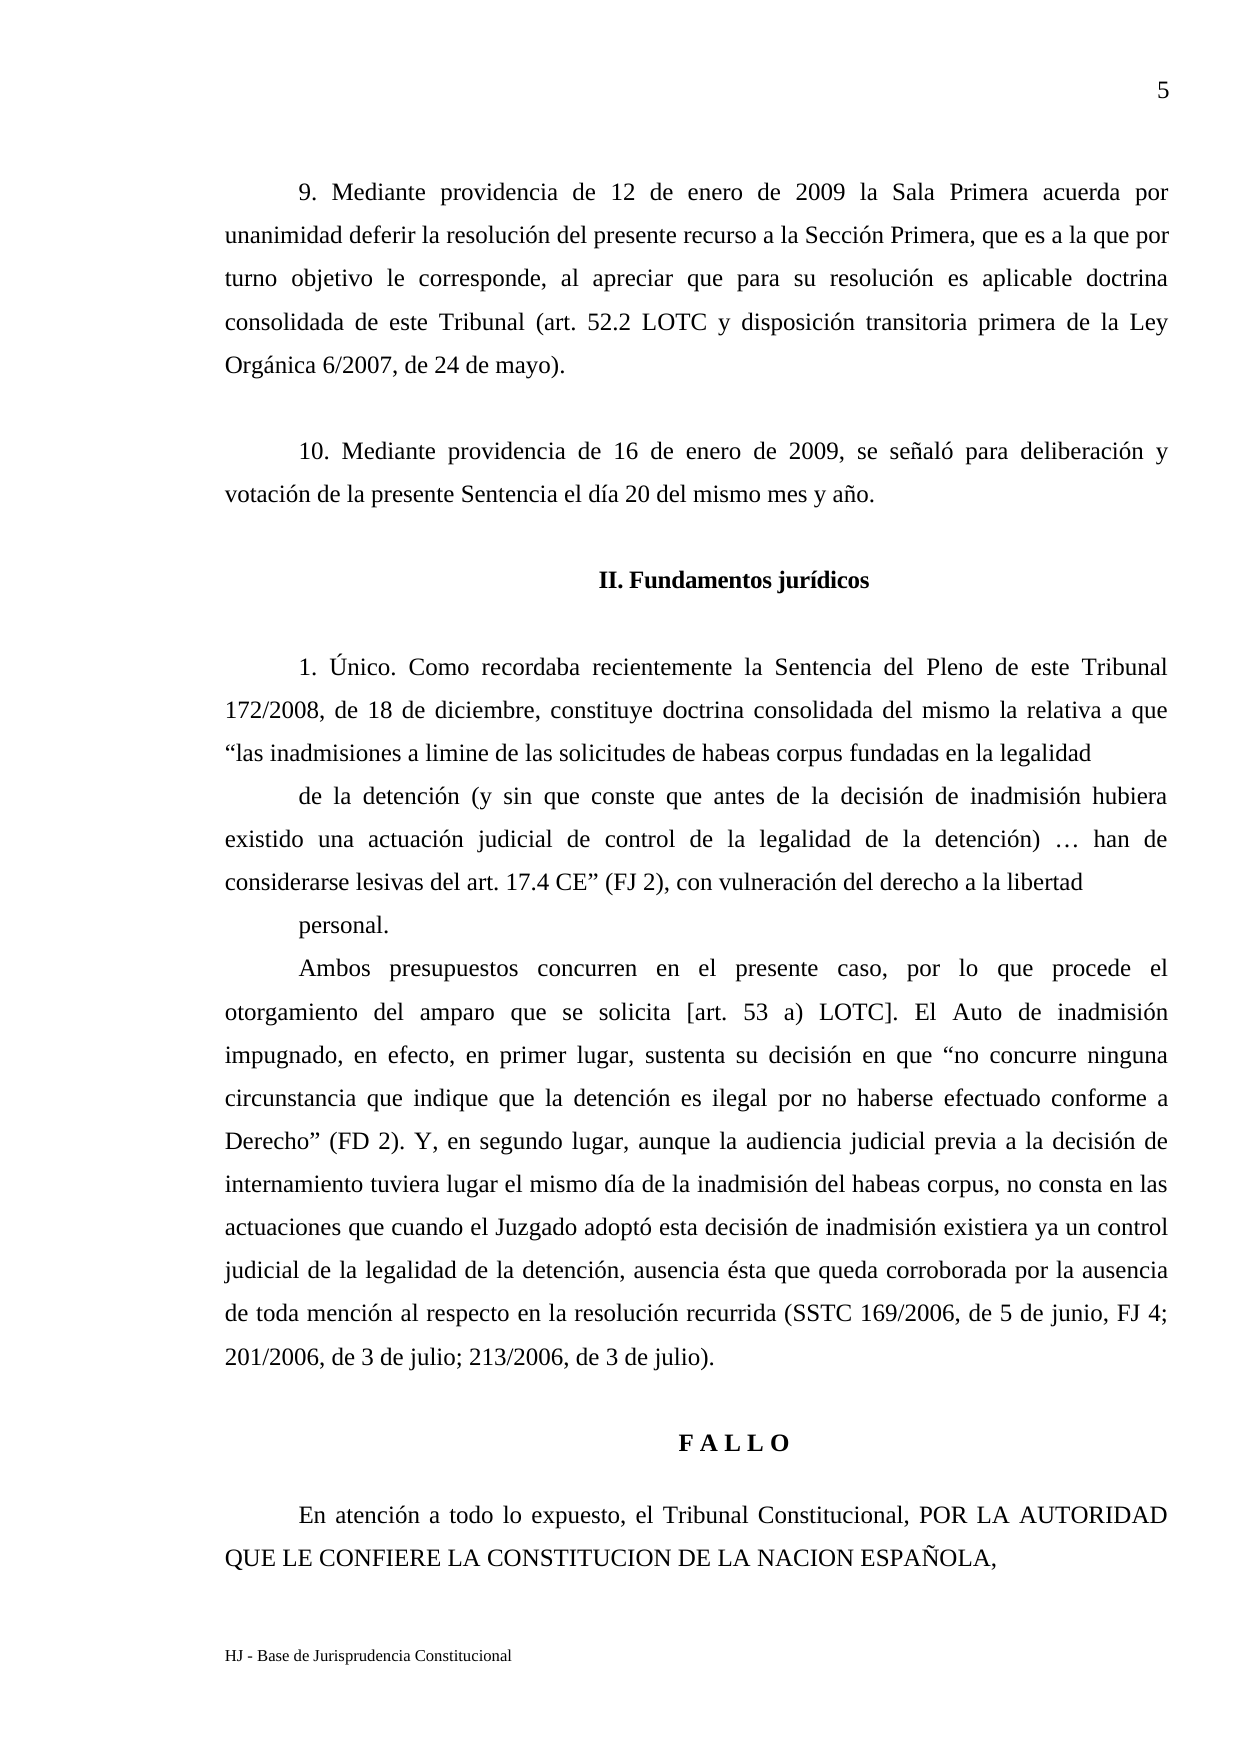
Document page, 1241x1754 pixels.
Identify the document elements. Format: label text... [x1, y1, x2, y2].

text En atención a todo lo expuesto, el Tribunal Constitucional, POR LA AUTORIDAD QUE LE CONFIERE LA CONSTITUCION DE LA NACION ESPAÑOLA, [224, 1500, 1169, 1572]
text 1. Único. Como recordaba recientemente la Sentencia del Pleno de este Tribunal 172/2008, de 18 de diciembre, constituye doctrina consolidada del mismo la relativa a que “las inadmisiones a limine de las solicitudes de habeas corpus fundadas en la legalidad [224, 652, 1169, 767]
text de la detención (y sin que conste que antes de la decisión de inadmisión hubiera existido una actuación judicial de control de la legalidad de la detención) … han de considerarse lesivas del art. 17.4 CE” (FJ 2), con vulneración del derecho a la libertad [224, 781, 1169, 896]
subtitle II. Fundamentos jurídicos [224, 565, 1169, 594]
subtitle F A L L O [224, 1428, 1169, 1457]
text 10. Mediante providencia de 16 de enero de 2009, se señaló para deliberación y votación de la presente Sentencia el día 20 del mismo mes y año. [224, 436, 1169, 508]
text 9. Mediante providencia de 12 de enero de 2009 la Sala Primera acuerda por unanimidad deferir la resolución del presente recurso a la Sección Primera, que es a la que por turno objetivo le corresponde, al apreciar que para su resolución es aplicable doctrina consolidada de este Tribunal (art. 52.2 LOTC y disposición transitoria primera de la Ley Orgánica 6/2007, de 24 de mayo). [224, 177, 1169, 378]
text Ambos presupuestos concurren en el presente caso, por lo que procede el otorgamiento del amparo que se solicita [art. 53 a) LOTC]. El Auto de inadmisión impugnado, en efecto, en primer lugar, sustenta su decisión en que “no concurre ninguna circunstancia que indique que la detención es ilegal por no haberse efectuado conforme a Derecho” (FD 2). Y, en segundo lugar, aunque la audiencia judicial previa a la decisión de internamiento tuviera lugar el mismo día de la inadmisión del habeas corpus, no consta en las actuaciones que cuando el Juzgado adoptó esta decisión de inadmisión existiera ya un control judicial de la legalidad de la detención, ausencia ésta que queda corroborada por la ausencia de toda mención al respecto en la resolución recurrida (SSTC 169/2006, de 5 de junio, FJ 4; 201/2006, de 3 de julio; 213/2006, de 3 de julio). [224, 953, 1169, 1370]
text personal. [224, 910, 1169, 939]
